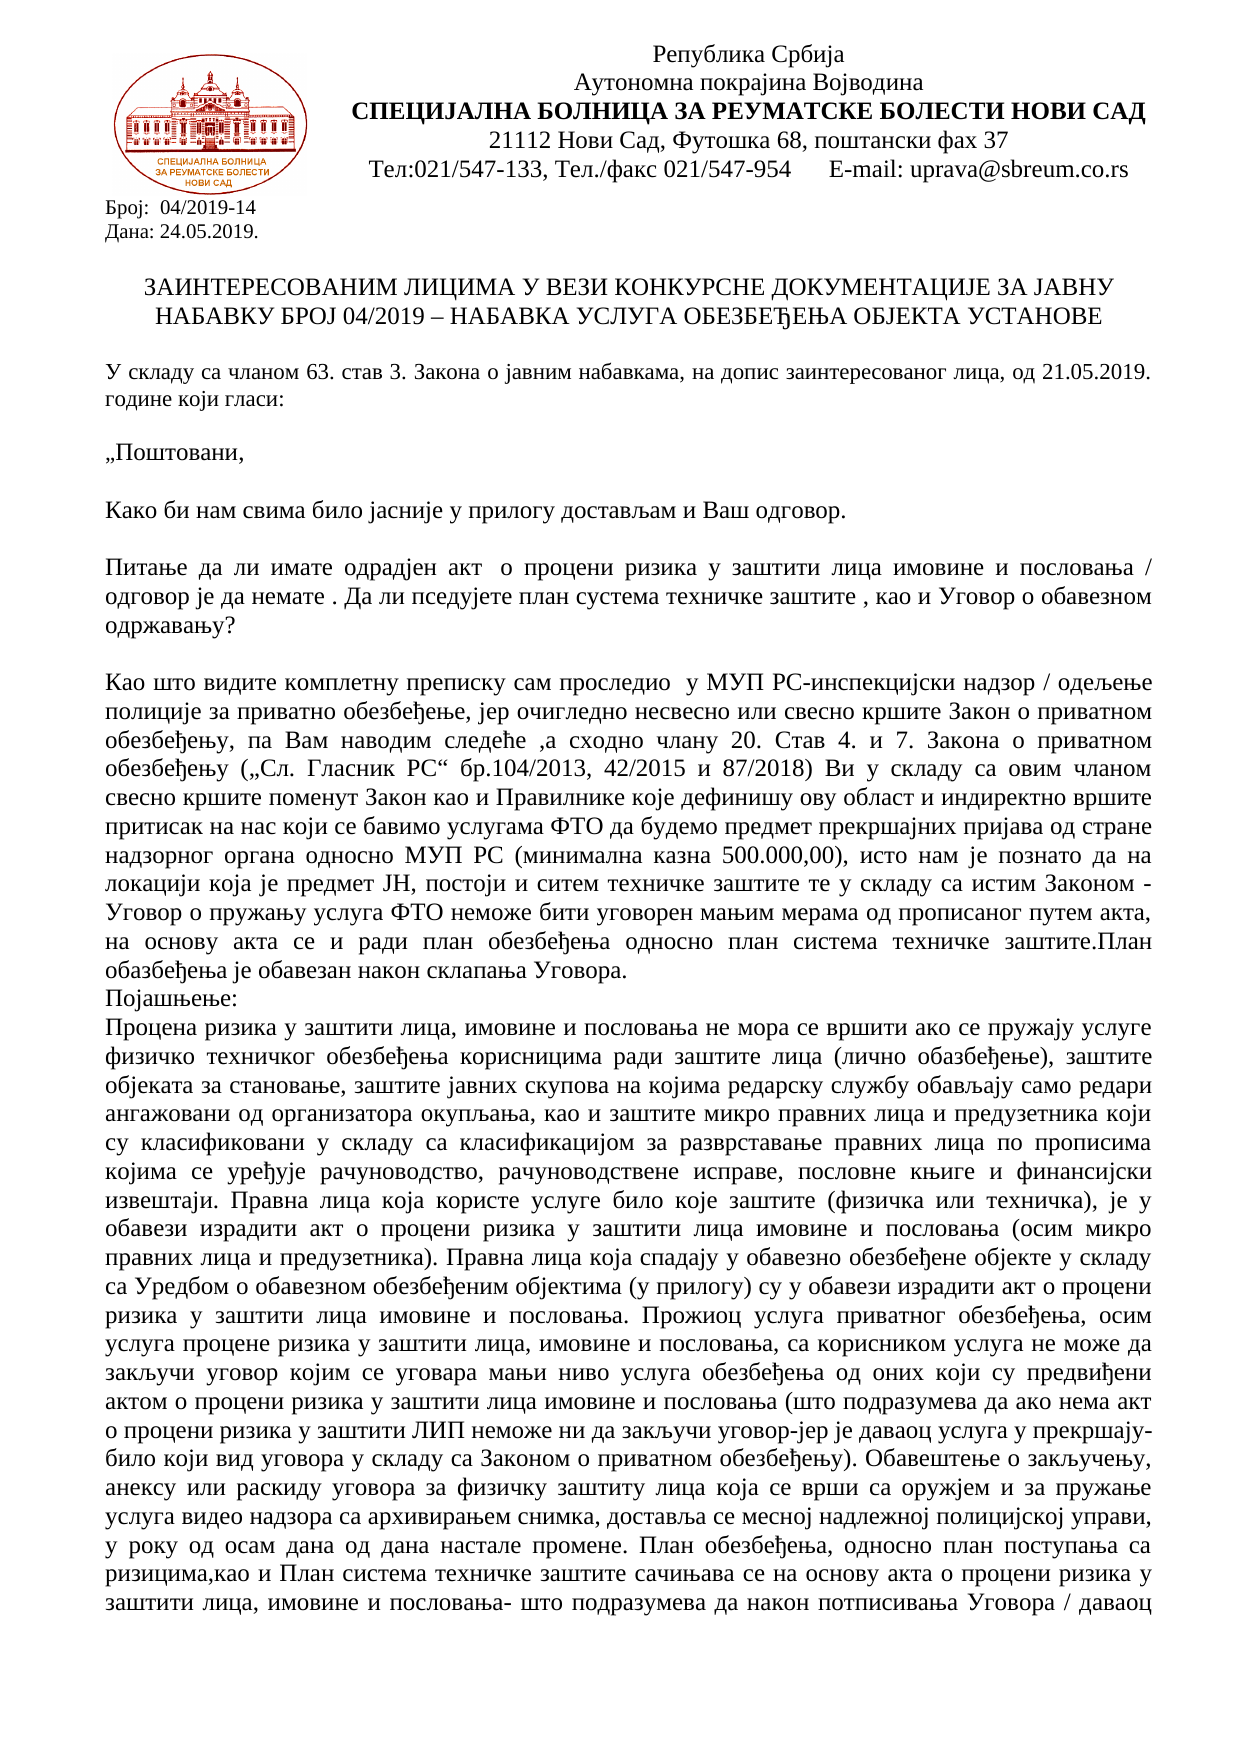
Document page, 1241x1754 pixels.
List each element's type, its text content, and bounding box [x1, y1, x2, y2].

text Дана: 24.05.2019. [105, 219, 1153, 243]
text Питање да ли имате одрадјен акт о процени ризика у заштити лица имовине и пословања / одговор је да немате . Да ли пседујете план сустема техничке заштите , као и Уговор о обавезном одржавању? [105, 552, 1153, 638]
text Број: 04/2019-14 [105, 105, 1153, 219]
text У складу са чланом 63. став 3. Закона о јавним набавкама, на допис заинтересованог лица, од 21.05.2019. године који гласи: [105, 358, 1153, 411]
text Како би нам свима било јасније у прилогу достављам и Ваш одговор. [105, 495, 1153, 523]
text „Поштовани, [105, 437, 1153, 466]
text ЗАИНТЕРЕСОВАНИМ ЛИЦИМА У ВЕЗИ КОНКУРСНЕ ДОКУМЕНТАЦИЈЕ ЗА ЈАВНУ НАБАВКУ БРОЈ 04/2019 – НАБАВКА УСЛУГА ОБЕЗБЕЂЕЊА ОБЈЕКТА УСТАНОВЕ [105, 272, 1153, 329]
picture [112, 53, 308, 196]
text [105, 983, 1153, 1616]
text Као што видите комплетну преписку сам проследио у МУП РС-инспекцијски надзор / одељење полиције за приватно обезбеђење, јер очигледно несвесно или свесно кршите Закон о приватном обезбеђењу, па Вам наводим следеће ,а сходно члану 20. Став 4. и 7. Закона о приватном обезбеђењу („Сл. Гласник РС“ бр.104/2013, 42/2015 и 87/2018) Ви у складу са овим чланом свесно кршите поменут Закон као и Правилнике које дефинишу ову област и индиректно вршите притисак на нас који се бавимо услугама ФТО да будемо предмет прекршајних пријава од стране надзорног органа односно МУП РС (минимална казна 500.000,00), исто нам је познато да на локацији која је предмет ЈН, постоји и ситем техничке заштите те у складу са истим Законом - Уговор о пружању услуга ФТО неможе бити уговорен мањим мерама од прописаног путем акта, на основу акта се и ради план обезбеђења односно план система техничке заштите.План обазбеђења је обавезан након склапања Уговора. [105, 667, 1153, 983]
